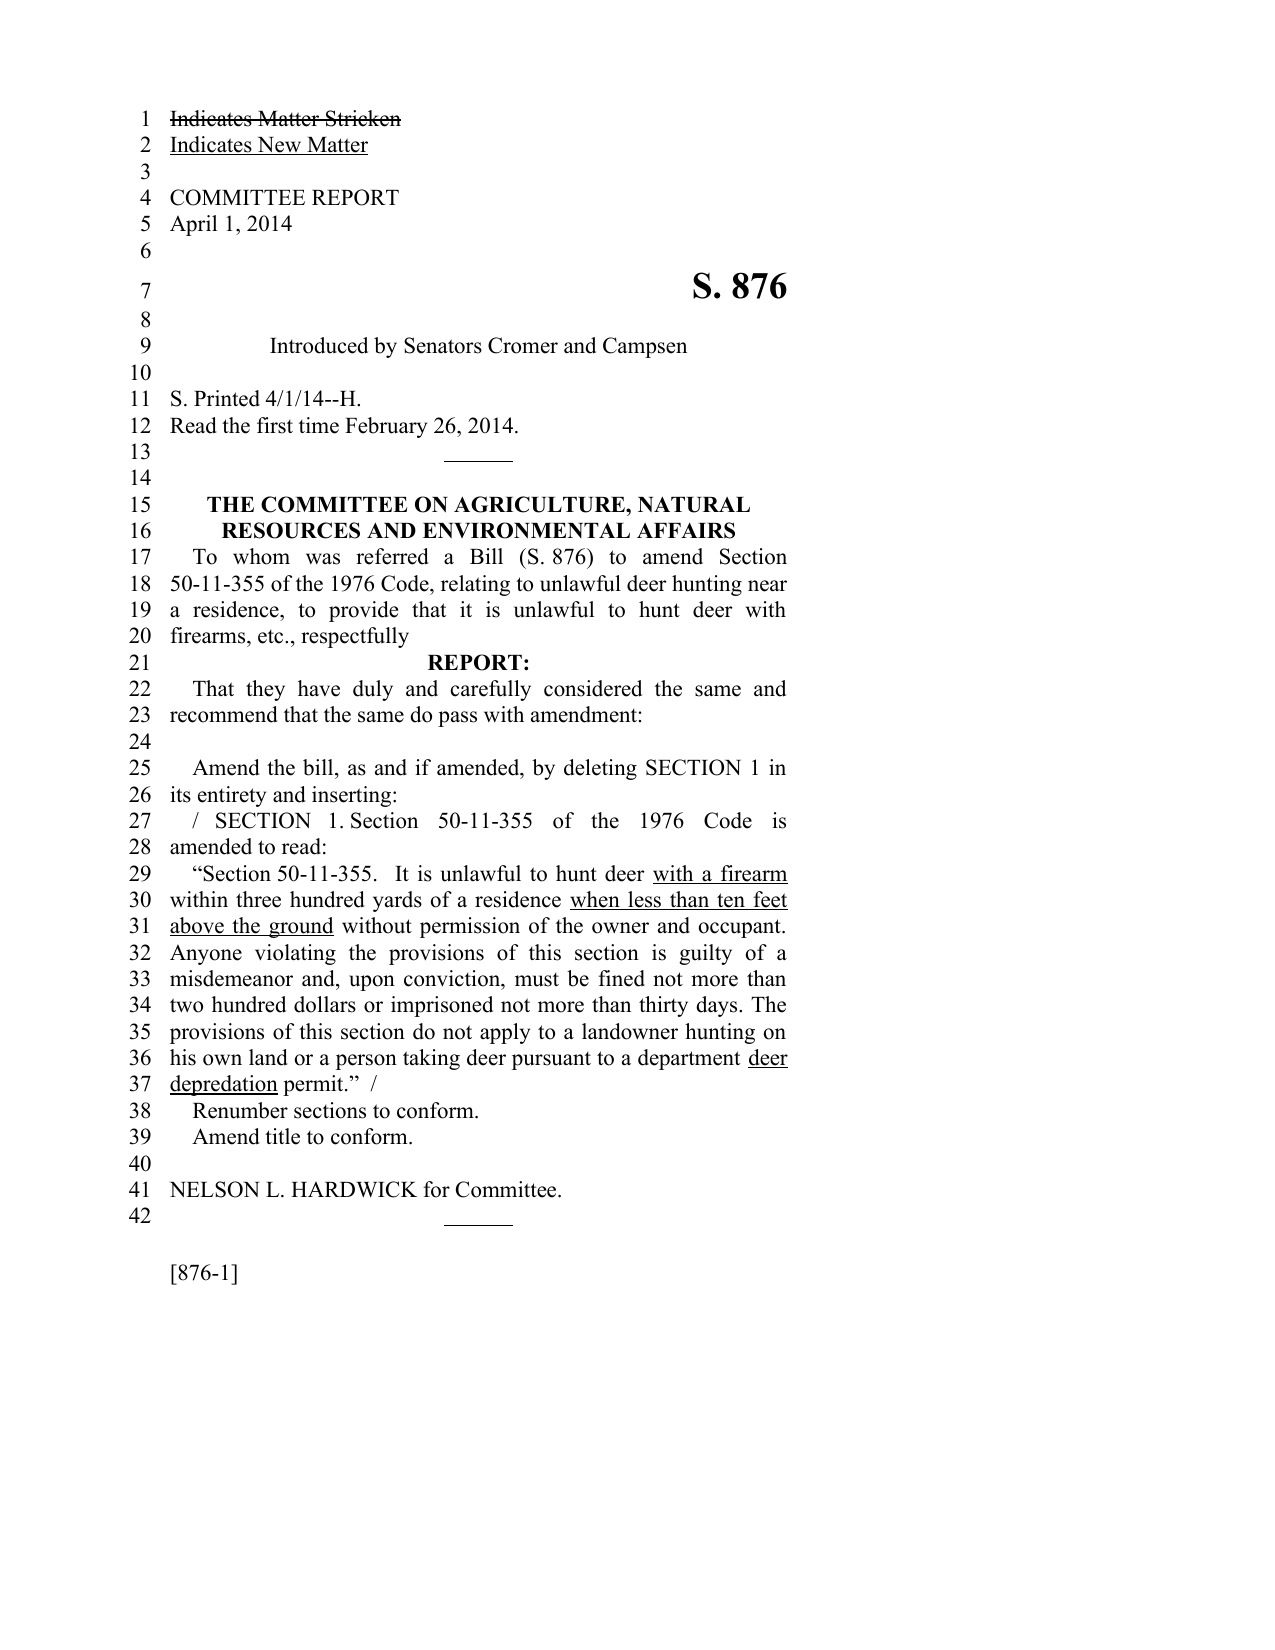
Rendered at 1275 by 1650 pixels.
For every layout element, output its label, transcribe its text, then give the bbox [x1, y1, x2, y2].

text COMMITTEE REPORT [169, 184, 787, 210]
text That they have duly and carefully considered the same and recommend that the same do pass with amendment: [169, 675, 787, 728]
text S. Printed 4/1/14--H. [169, 385, 787, 412]
text Amend title to conform. [169, 1123, 787, 1149]
text NELSON L. HARDWICK for Committee. [169, 1176, 787, 1202]
text / SECTION 1. Section 50-11-355 of the 1976 Code is amended to read: [169, 807, 787, 860]
text Renumber sections to conform. [169, 1097, 787, 1123]
text THE COMMITTEE ON AGRICULTURE, NATURAL [169, 491, 787, 517]
text To whom was referred a Bill (S. 876) to amend Section 50-11-355 of the 1976 Code, relating to unlawful deer hunting near a residence, to provide that it is unlawful to hunt deer with firearms, etc., respectfully [169, 543, 787, 649]
text Indicates New Matter [169, 131, 787, 158]
text REPORT: [169, 649, 787, 675]
text Amend the bill, as and if amended, by deleting SECTION 1 in its entirety and inserting: [169, 754, 787, 807]
text S. 876 [169, 263, 787, 306]
text Read the first time February 26, 2014. [169, 412, 787, 438]
text “Section 50-11-355. It is unlawful to hunt deer with a firearm within three hundred yards of a residence when less than ten feet above the ground without permission of the owner and occupant. Anyone violating the provisions of this section is guilty of a misdemeanor and, upon conviction, must be fined not more than two hundred dollars or imprisoned not more than thirty days. The provisions of this section do not apply to a landowner hunting on his own land or a person taking deer pursuant to a department deer depredation permit.” / [169, 860, 787, 1097]
text April 1, 2014 [169, 210, 787, 237]
text Indicates Matter Stricken [169, 105, 787, 131]
text RESOURCES AND ENVIRONMENTAL AFFAIRS [169, 517, 787, 543]
text Introduced by Senators Cromer and Campsen [169, 333, 787, 359]
